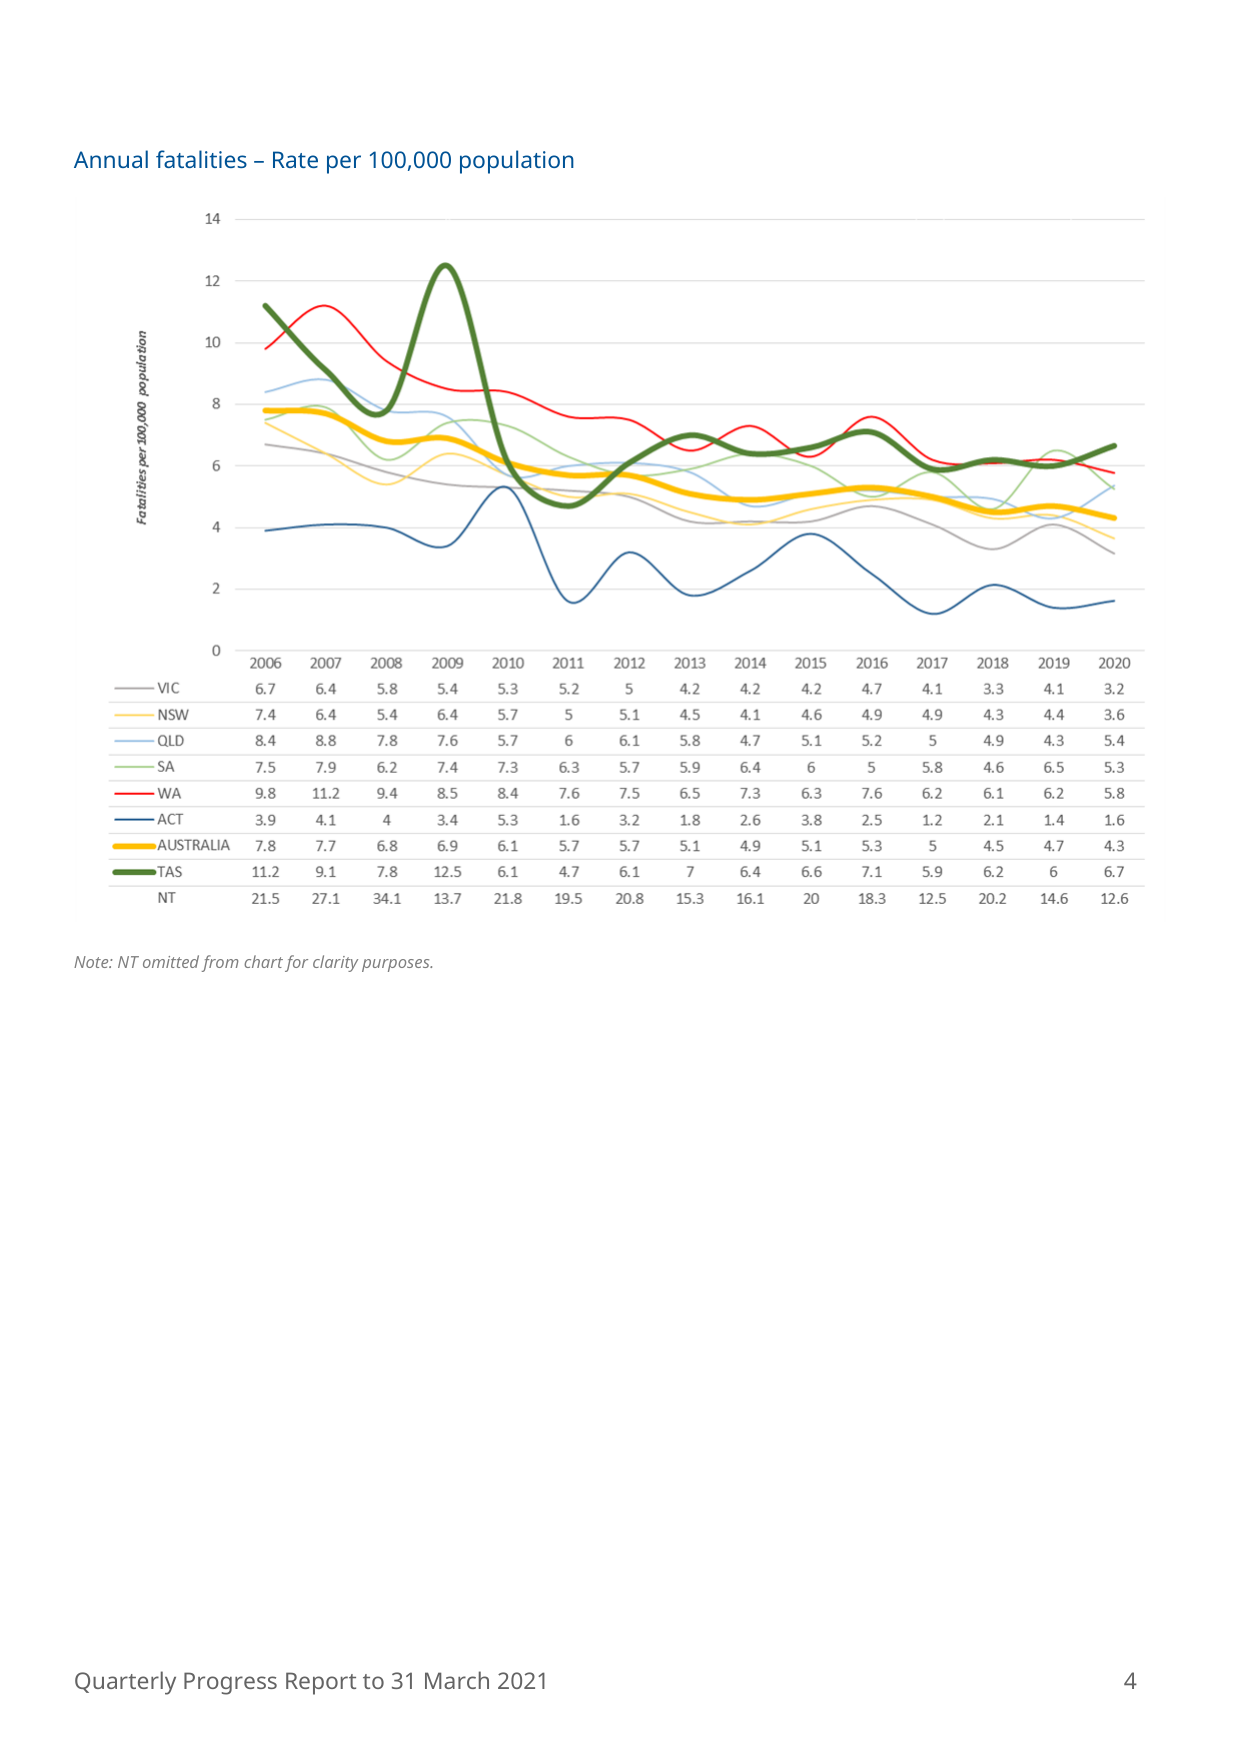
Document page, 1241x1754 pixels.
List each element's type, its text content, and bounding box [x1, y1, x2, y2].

picture [74, 197, 1167, 922]
text Note: NT omitted from chart for clarity purposes. [74, 945, 1166, 974]
subtitle Annual fatalities – Rate per 100,000 population [74, 145, 1166, 174]
